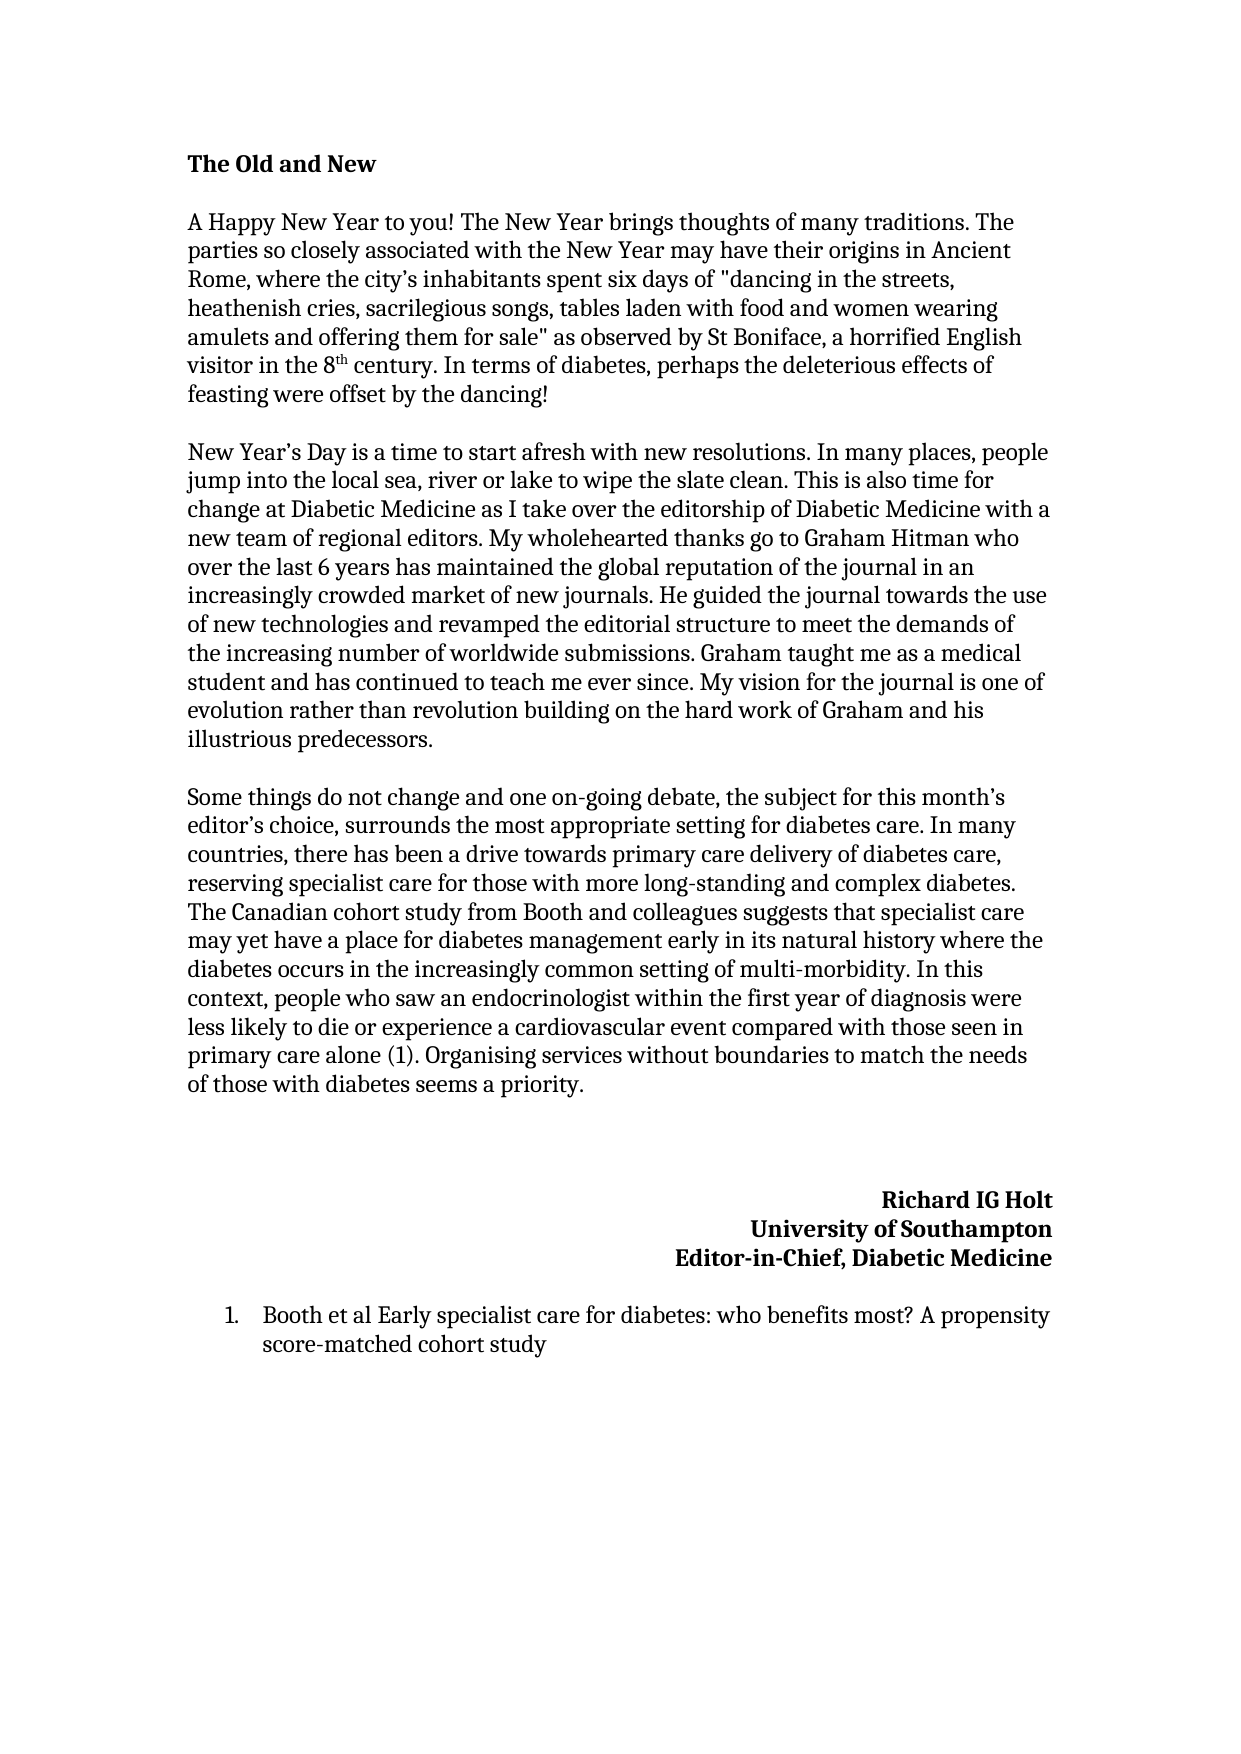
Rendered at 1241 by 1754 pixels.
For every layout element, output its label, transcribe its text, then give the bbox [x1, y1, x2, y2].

text The Old and New [187, 150, 1053, 179]
text Some things do not change and one on-going debate, the subject for this month’s editor’s choice, surrounds the most appropriate setting for diabetes care. In many countries, there has been a drive towards primary care delivery of diabetes care, reserving specialist care for those with more long-standing and complex diabetes. The Canadian cohort study from Booth and colleagues suggests that specialist care may yet have a place for diabetes management early in its natural history where the diabetes occurs in the increasingly common setting of multi-morbidity. In this context, people who saw an endocrinologist within the first year of diagnosis were less likely to die or experience a cardiovascular event compared with those seen in primary care alone (1). Organising services without boundaries to match the needs of those with diabetes seems a priority. [187, 782, 1053, 1099]
list Booth et al Early specialist care for diabetes: who benefits most? A propensity score-matched cohort study [225, 1301, 1053, 1358]
text Richard IG Holt [187, 1186, 1053, 1215]
text New Year’s Day is a time to start afresh with new resolutions. In many places, people jump into the local sea, river or lake to wipe the slate clean. This is also time for change at Diabetic Medicine as I take over the editorship of Diabetic Medicine with a new team of regional editors. My wholehearted thanks go to Graham Hitman who over the last 6 years has maintained the global reputation of the journal in an increasingly crowded market of new journals. He guided the journal towards the use of new technologies and revamped the editorial structure to meet the demands of the increasing number of worldwide submissions. Graham taught me as a medical student and has continued to teach me ever since. My vision for the journal is one of evolution rather than revolution building on the hard work of Graham and his illustrious predecessors. [187, 437, 1053, 754]
text A Happy New Year to you! The New Year brings thoughts of many traditions. The parties so closely associated with the New Year may have their origins in Ancient Rome, where the city’s inhabitants spent six days of "dancing in the streets, heathenish cries, sacrilegious songs, tables laden with food and women wearing amulets and offering them for sale" as observed by St Boniface, a horrified English visitor in the 8th century. In terms of diabetes, perhaps the deleterious effects of feasting were offset by the dancing! [187, 207, 1053, 409]
text Editor-in-Chief, Diabetic Medicine [187, 1243, 1053, 1272]
text University of Southampton [187, 1215, 1053, 1243]
